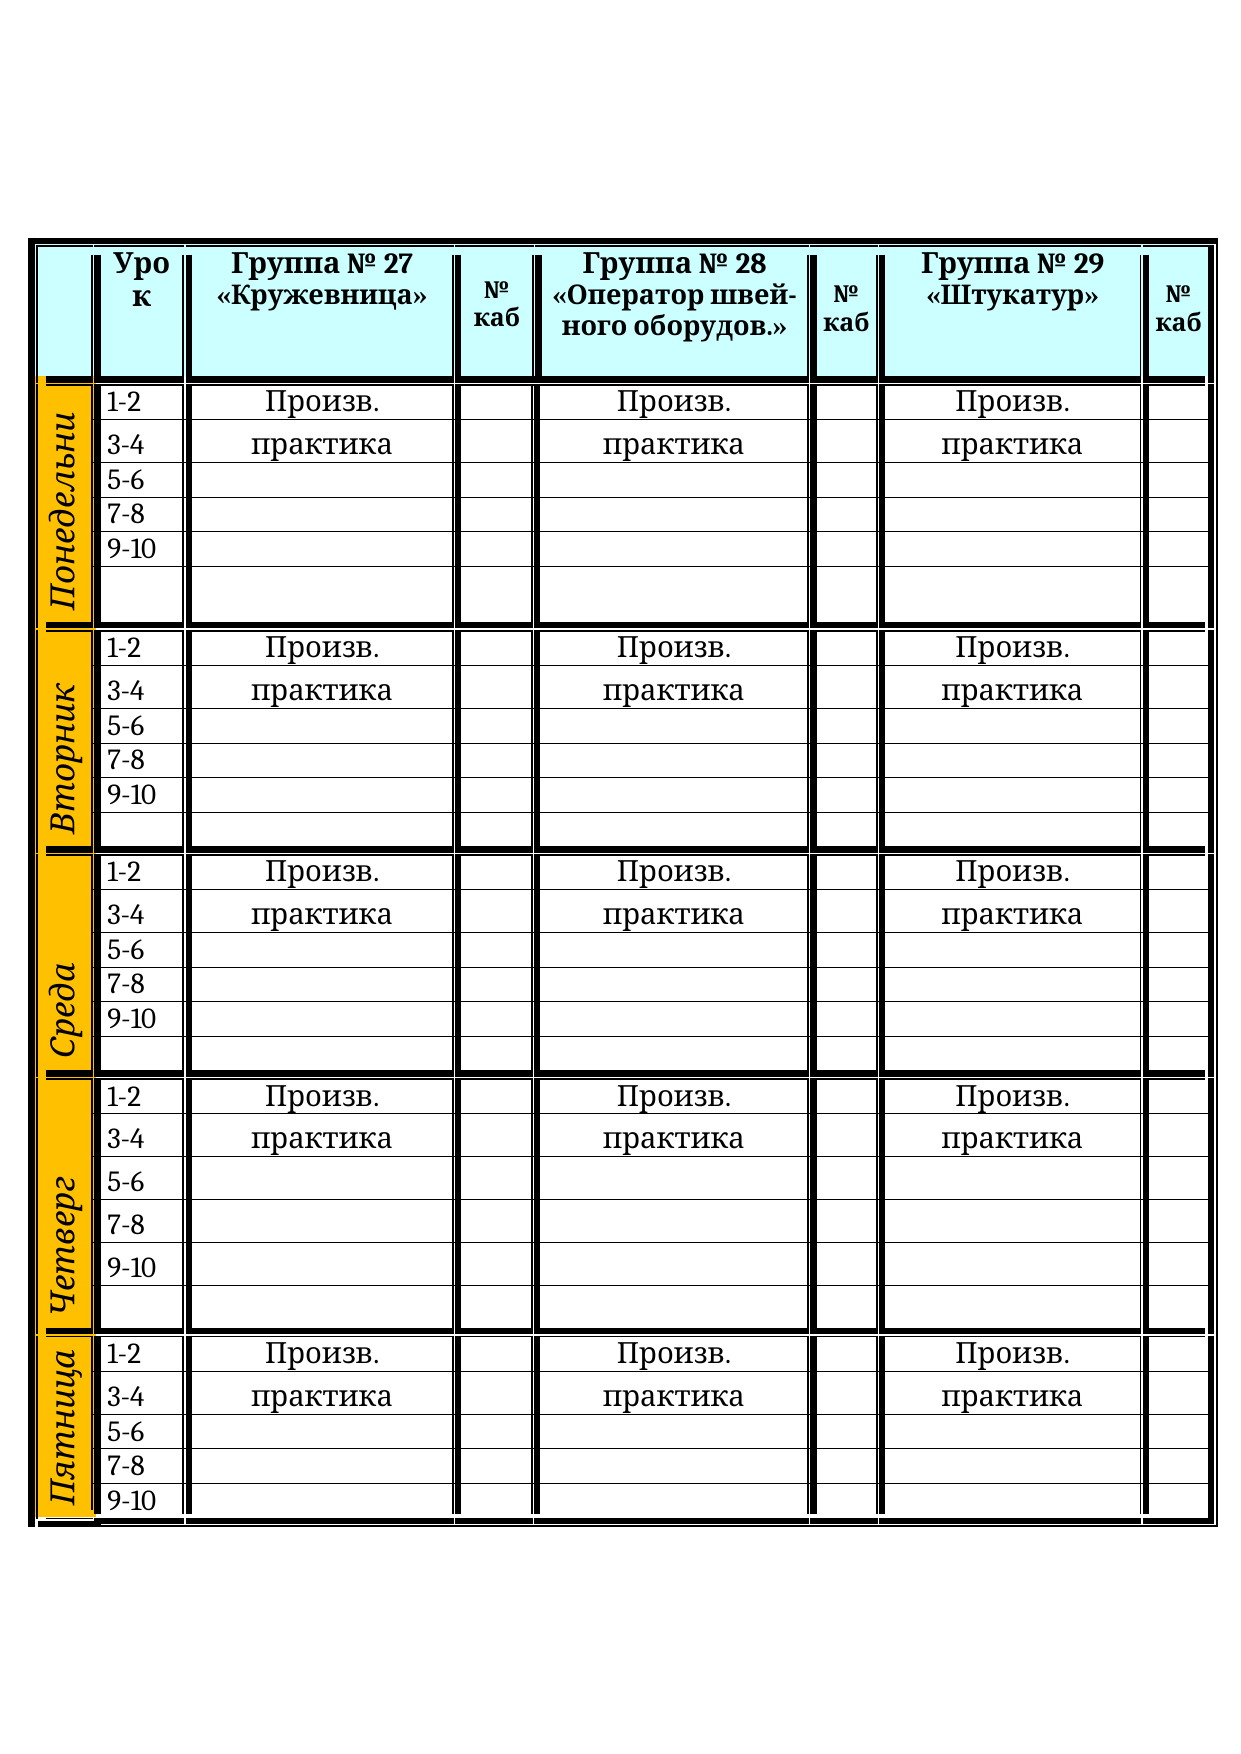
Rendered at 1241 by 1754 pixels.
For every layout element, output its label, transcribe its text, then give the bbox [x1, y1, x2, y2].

table_header [35, 244, 96, 376]
table_cell 7-8 [101, 744, 182, 777]
table_cell [540, 532, 807, 566]
table_cell [540, 463, 807, 497]
table_cell [461, 666, 531, 708]
table_cell [461, 1037, 531, 1070]
table_cell практика [885, 1372, 1140, 1414]
table_cell [885, 1415, 1140, 1448]
table_cell [1144, 1070, 1213, 1113]
table_cell [192, 1200, 452, 1242]
table_cell [885, 778, 1140, 812]
table_cell [457, 1484, 536, 1517]
table_cell 1-2 [101, 856, 182, 889]
table_cell [461, 1002, 531, 1036]
table_cell [192, 1157, 452, 1199]
table_cell [461, 498, 531, 531]
table_cell практика [885, 666, 1140, 708]
table_cell [885, 1200, 1140, 1242]
table_header Урок [96, 244, 187, 376]
table_cell [540, 778, 807, 812]
table_cell [461, 890, 531, 932]
table_cell [461, 778, 531, 812]
table_cell 7-8 [101, 498, 182, 531]
table_header Группа № 29 «Штукатур» [881, 244, 1144, 376]
table_cell [461, 1372, 531, 1414]
table_cell [540, 1449, 807, 1483]
table_cell [187, 1484, 457, 1517]
table_cell [461, 1157, 531, 1199]
table_cell Четверг [35, 1070, 96, 1328]
table_cell 5-6 [101, 1415, 182, 1448]
table_cell [461, 744, 531, 777]
table_cell 3-4 [101, 666, 182, 708]
table_cell [461, 813, 531, 846]
table_cell [885, 1243, 1140, 1285]
table_cell [1149, 778, 1208, 812]
table_cell [817, 890, 876, 932]
table_cell [1149, 666, 1208, 708]
table_cell [1149, 567, 1208, 622]
table_header № каб [1144, 247, 1208, 376]
table_cell [817, 744, 876, 777]
table_cell 3-4 [101, 1372, 182, 1414]
table_cell [101, 1037, 182, 1070]
table_cell Понедельник [35, 376, 96, 622]
table_cell Произв. [885, 632, 1140, 665]
table_cell [461, 933, 531, 967]
table_cell [540, 709, 807, 742]
table_cell [192, 567, 452, 622]
table_cell [1149, 420, 1208, 462]
table_cell [817, 386, 876, 419]
table_cell 5-6 [101, 933, 182, 967]
table_cell 5-6 [101, 463, 182, 497]
table_cell [1149, 532, 1208, 566]
table_cell [1144, 1484, 1208, 1517]
table_cell Произв. [885, 386, 1140, 419]
table_cell [817, 1080, 876, 1113]
table_cell [540, 744, 807, 777]
table_cell [1149, 1449, 1208, 1483]
table_cell [461, 856, 531, 889]
table_cell Произв. [540, 1080, 807, 1113]
table_cell [885, 567, 1140, 622]
table_cell [1149, 1415, 1208, 1448]
table_cell 7-8 [101, 1449, 182, 1483]
table_cell 1-2 [101, 1337, 182, 1371]
table_cell [817, 1114, 876, 1156]
table_cell [192, 532, 452, 566]
table_cell [461, 632, 531, 665]
table_cell практика [885, 1114, 1140, 1156]
table_cell [817, 1337, 876, 1371]
table_cell [817, 463, 876, 497]
table_cell [540, 933, 807, 967]
table_cell [192, 1286, 452, 1328]
table_cell [192, 463, 452, 497]
table_cell [885, 498, 1140, 531]
table_cell 9-10 [101, 778, 182, 812]
table_cell [817, 1415, 876, 1448]
table_cell Произв. [192, 1080, 452, 1113]
table_cell [461, 1449, 531, 1483]
table_cell [885, 933, 1140, 967]
table_cell [1144, 1328, 1213, 1371]
table_header Группа № 27 «Кружевница» [187, 244, 457, 376]
table_cell [461, 968, 531, 1001]
table_cell [817, 1037, 876, 1070]
table_cell практика [540, 890, 807, 932]
table_cell [101, 1286, 182, 1328]
table_cell [1149, 1157, 1208, 1199]
table_cell [1149, 498, 1208, 531]
table_cell [192, 1449, 452, 1483]
table_cell [1149, 1200, 1208, 1242]
table_cell [540, 1415, 807, 1448]
table_cell [812, 1484, 881, 1517]
table_cell [192, 1243, 452, 1285]
table_cell практика [540, 666, 807, 708]
table_cell практика [192, 420, 452, 462]
table_cell 5-6 [101, 709, 182, 742]
table_cell [540, 1200, 807, 1242]
table_cell [817, 1243, 876, 1285]
table_cell [885, 968, 1140, 1001]
table_cell [461, 1286, 531, 1328]
table_cell [817, 1157, 876, 1199]
table_cell [192, 498, 452, 531]
table_cell [1144, 376, 1213, 419]
table_cell практика [540, 1372, 807, 1414]
table_cell [461, 420, 531, 462]
table_cell практика [885, 890, 1140, 932]
table_cell [885, 1037, 1140, 1070]
table_cell [461, 1114, 531, 1156]
table_cell [817, 498, 876, 531]
table_cell [1149, 813, 1208, 846]
table_cell [1149, 968, 1208, 1001]
table_cell [1149, 1114, 1208, 1156]
table_cell 3-4 [101, 1114, 182, 1156]
table_cell [540, 1243, 807, 1285]
table_cell [1149, 1286, 1208, 1328]
table_cell [817, 968, 876, 1001]
table_cell практика [192, 890, 452, 932]
table_cell [817, 420, 876, 462]
table_cell [1144, 622, 1213, 665]
table_cell 3-4 [101, 420, 182, 462]
table_cell [101, 567, 182, 622]
table_cell 1-2 [101, 632, 182, 665]
table_cell [817, 856, 876, 889]
table_cell [817, 567, 876, 622]
table_cell 9-10 [101, 1243, 182, 1285]
table_cell практика [885, 420, 1140, 462]
table_cell [192, 1002, 452, 1036]
table_cell [885, 1157, 1140, 1199]
table_cell [817, 1449, 876, 1483]
table_cell [461, 532, 531, 566]
table_cell 9-10 [101, 532, 182, 566]
table_cell 1-2 [101, 1080, 182, 1113]
table_cell [817, 933, 876, 967]
table_cell [817, 709, 876, 742]
table_cell [817, 1002, 876, 1036]
table_cell Произв. [192, 1337, 452, 1371]
table_header № каб [457, 244, 537, 376]
table_cell [817, 1372, 876, 1414]
table_cell [461, 1243, 531, 1285]
table_cell 7-8 [101, 1200, 182, 1242]
table_cell 5-6 [101, 1157, 182, 1199]
table_cell [192, 1415, 452, 1448]
table_cell практика [540, 1114, 807, 1156]
table_cell [885, 813, 1140, 846]
table_cell [885, 1286, 1140, 1328]
table_cell Вторник [35, 622, 96, 846]
table_cell [192, 1037, 452, 1070]
table_cell [885, 532, 1140, 566]
table_cell [461, 709, 531, 742]
table_cell [192, 709, 452, 742]
table_cell [817, 532, 876, 566]
table_cell [540, 1037, 807, 1070]
table_cell [192, 778, 452, 812]
table_cell [885, 1002, 1140, 1036]
table_cell Произв. [192, 386, 452, 419]
table_cell [540, 567, 807, 622]
table_cell Произв. [885, 1080, 1140, 1113]
table_cell [461, 463, 531, 497]
table_cell Произв. [192, 632, 452, 665]
table_cell [1149, 709, 1208, 742]
table_cell Произв. [540, 632, 807, 665]
table_cell [1149, 1002, 1208, 1036]
table_cell [461, 1415, 531, 1448]
table_cell 9-10 [96, 1484, 187, 1517]
table_cell Произв. [540, 856, 807, 889]
table_cell [1149, 1037, 1208, 1070]
table_cell [540, 813, 807, 846]
table_cell 3-4 [101, 890, 182, 932]
table_header № каб [812, 244, 881, 376]
table_cell [817, 1200, 876, 1242]
table_cell [885, 1449, 1140, 1483]
table_cell 7-8 [101, 968, 182, 1001]
table_cell [817, 778, 876, 812]
table_cell [540, 968, 807, 1001]
table_cell [461, 386, 531, 419]
table_cell [461, 567, 531, 622]
table_cell [1144, 846, 1213, 889]
table_cell [192, 968, 452, 1001]
table_cell [1149, 1372, 1208, 1414]
table_cell [881, 1484, 1144, 1517]
table_cell [461, 1337, 531, 1371]
table_header Группа № 28 «Оператор швей-ного оборудов.» [537, 244, 812, 376]
table_cell [1149, 890, 1208, 932]
table_cell [817, 632, 876, 665]
table_cell [1149, 463, 1208, 497]
table_cell практика [192, 666, 452, 708]
table_cell 1-2 [101, 386, 182, 419]
table_cell [817, 813, 876, 846]
table_cell [192, 813, 452, 846]
table_cell [461, 1200, 531, 1242]
table_cell практика [192, 1372, 452, 1414]
table_cell [461, 1080, 531, 1113]
table_cell [817, 1286, 876, 1328]
table_cell практика [192, 1114, 452, 1156]
table_cell [540, 498, 807, 531]
table_cell Произв. [885, 1337, 1140, 1371]
table_cell практика [540, 420, 807, 462]
table_cell [885, 744, 1140, 777]
table_cell Произв. [192, 856, 452, 889]
table_cell Пятница [35, 1328, 96, 1517]
table_cell [1149, 933, 1208, 967]
table_cell [885, 463, 1140, 497]
table_cell [1149, 744, 1208, 777]
table_cell [540, 1002, 807, 1036]
table_cell [1149, 1243, 1208, 1285]
table_cell [192, 744, 452, 777]
table_cell [101, 813, 182, 846]
table_cell Произв. [540, 386, 807, 419]
table_cell Произв. [885, 856, 1140, 889]
table_cell [192, 933, 452, 967]
table_cell Произв. [540, 1337, 807, 1371]
table_cell [540, 1286, 807, 1328]
table_cell [536, 1484, 812, 1517]
table_cell Среда [35, 846, 96, 1070]
table_cell 9-10 [101, 1002, 182, 1036]
table_cell [817, 666, 876, 708]
table_cell [885, 709, 1140, 742]
table_cell [540, 1157, 807, 1199]
